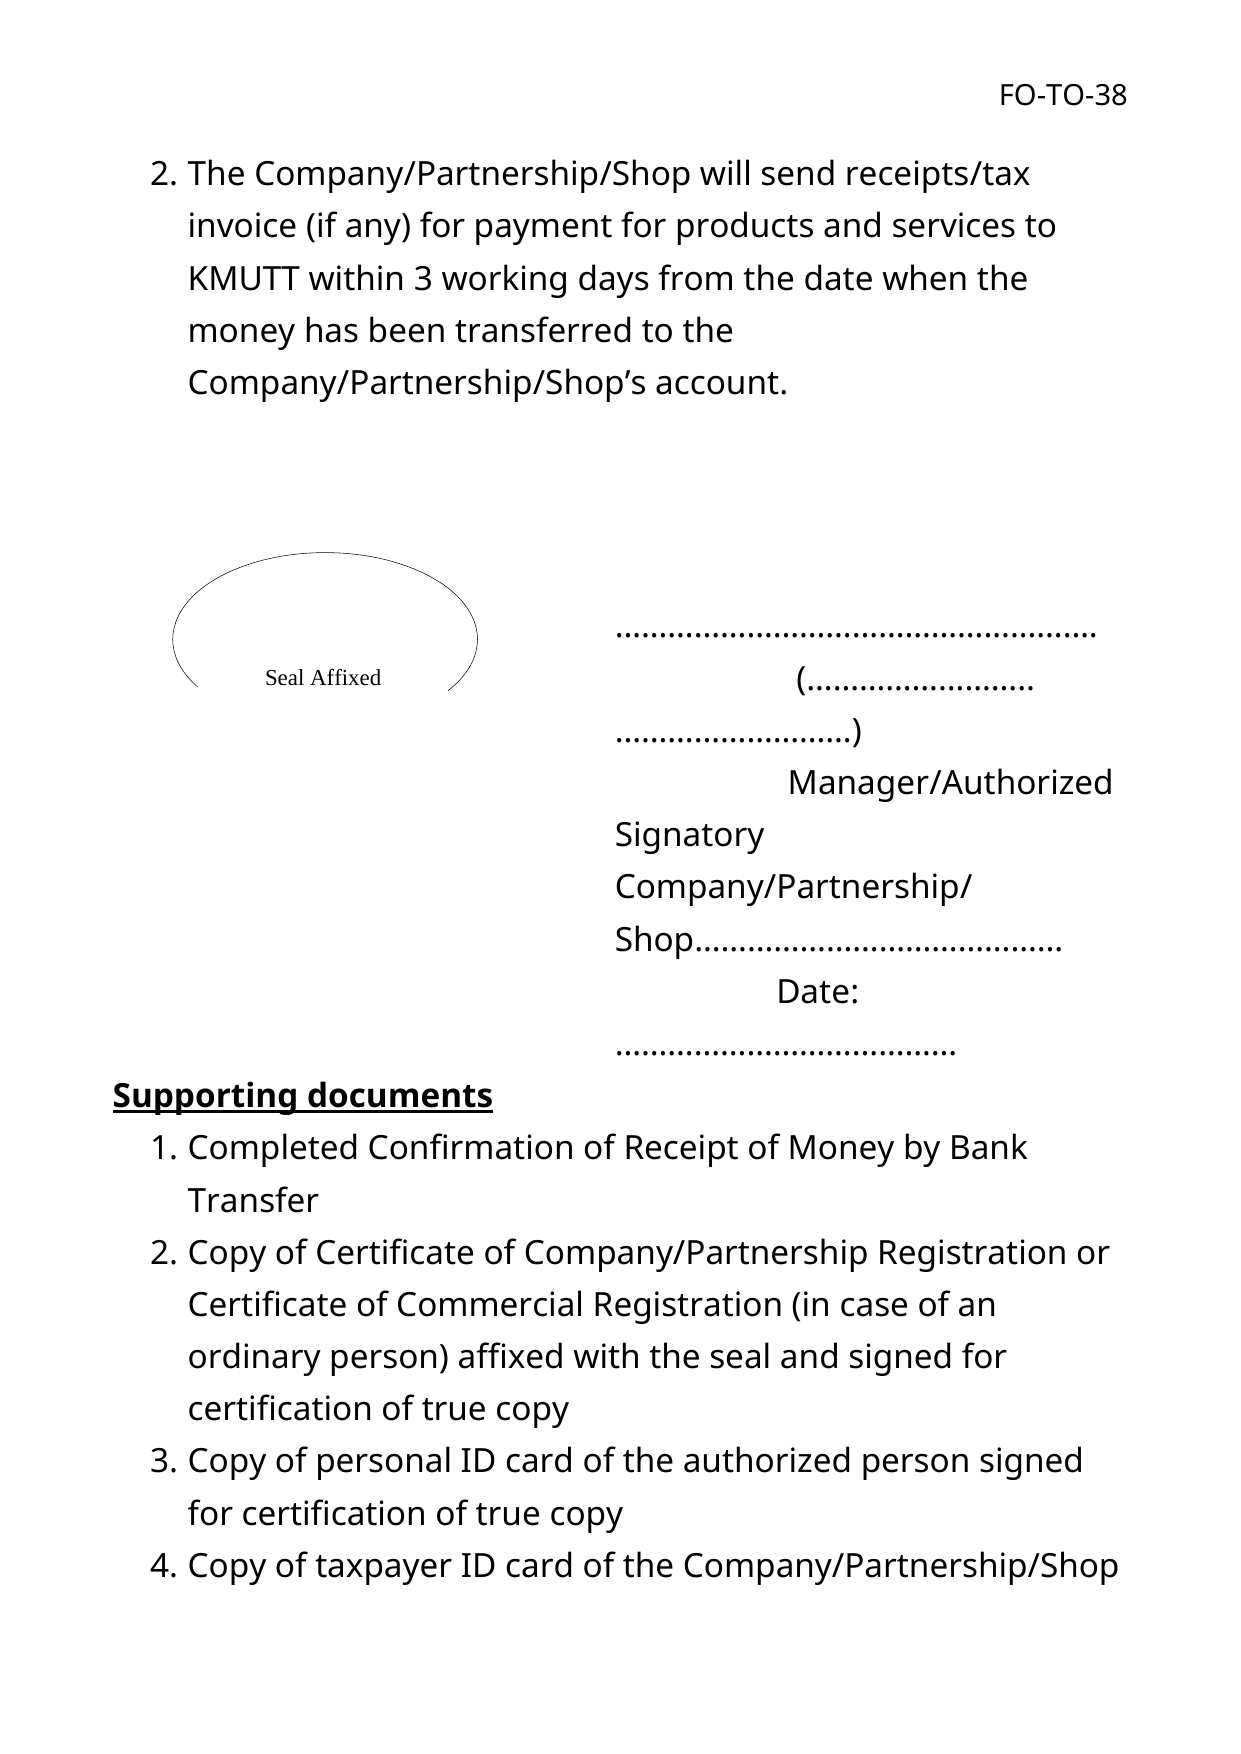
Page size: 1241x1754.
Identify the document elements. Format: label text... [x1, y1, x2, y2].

text Supporting documents [112, 1072, 1128, 1117]
list Copy of taxpayer ID card of the Company/Partnership/Shop [150, 1542, 1128, 1587]
list Copy of Certificate of Company/Partnership Registration or Certificate of Commercial Registration (in case of an ordinary person) affixed with the seal and signed for certification of true copy [150, 1228, 1128, 1431]
text (……………………..………………………) [614, 654, 1128, 752]
text Manager/Authorized Signatory [614, 759, 1128, 856]
text Date:………………………………… [614, 968, 1128, 1065]
text ………………………………………………. [614, 567, 1128, 648]
text Company/Partnership/Shop…………………………………… [614, 863, 1128, 961]
list The Company/Partnership/Shop will send receipts/tax invoice (if any) for payment for products and services to KMUTT within 3 working days from the date when the money has been transferred to the Company/Partnership/Shop’s account. [150, 150, 1128, 404]
list Completed Confirmation of Receipt of Money by Bank Transfer [150, 1124, 1128, 1222]
list Copy of personal ID card of the authorized person signed for certification of true copy [150, 1437, 1128, 1535]
